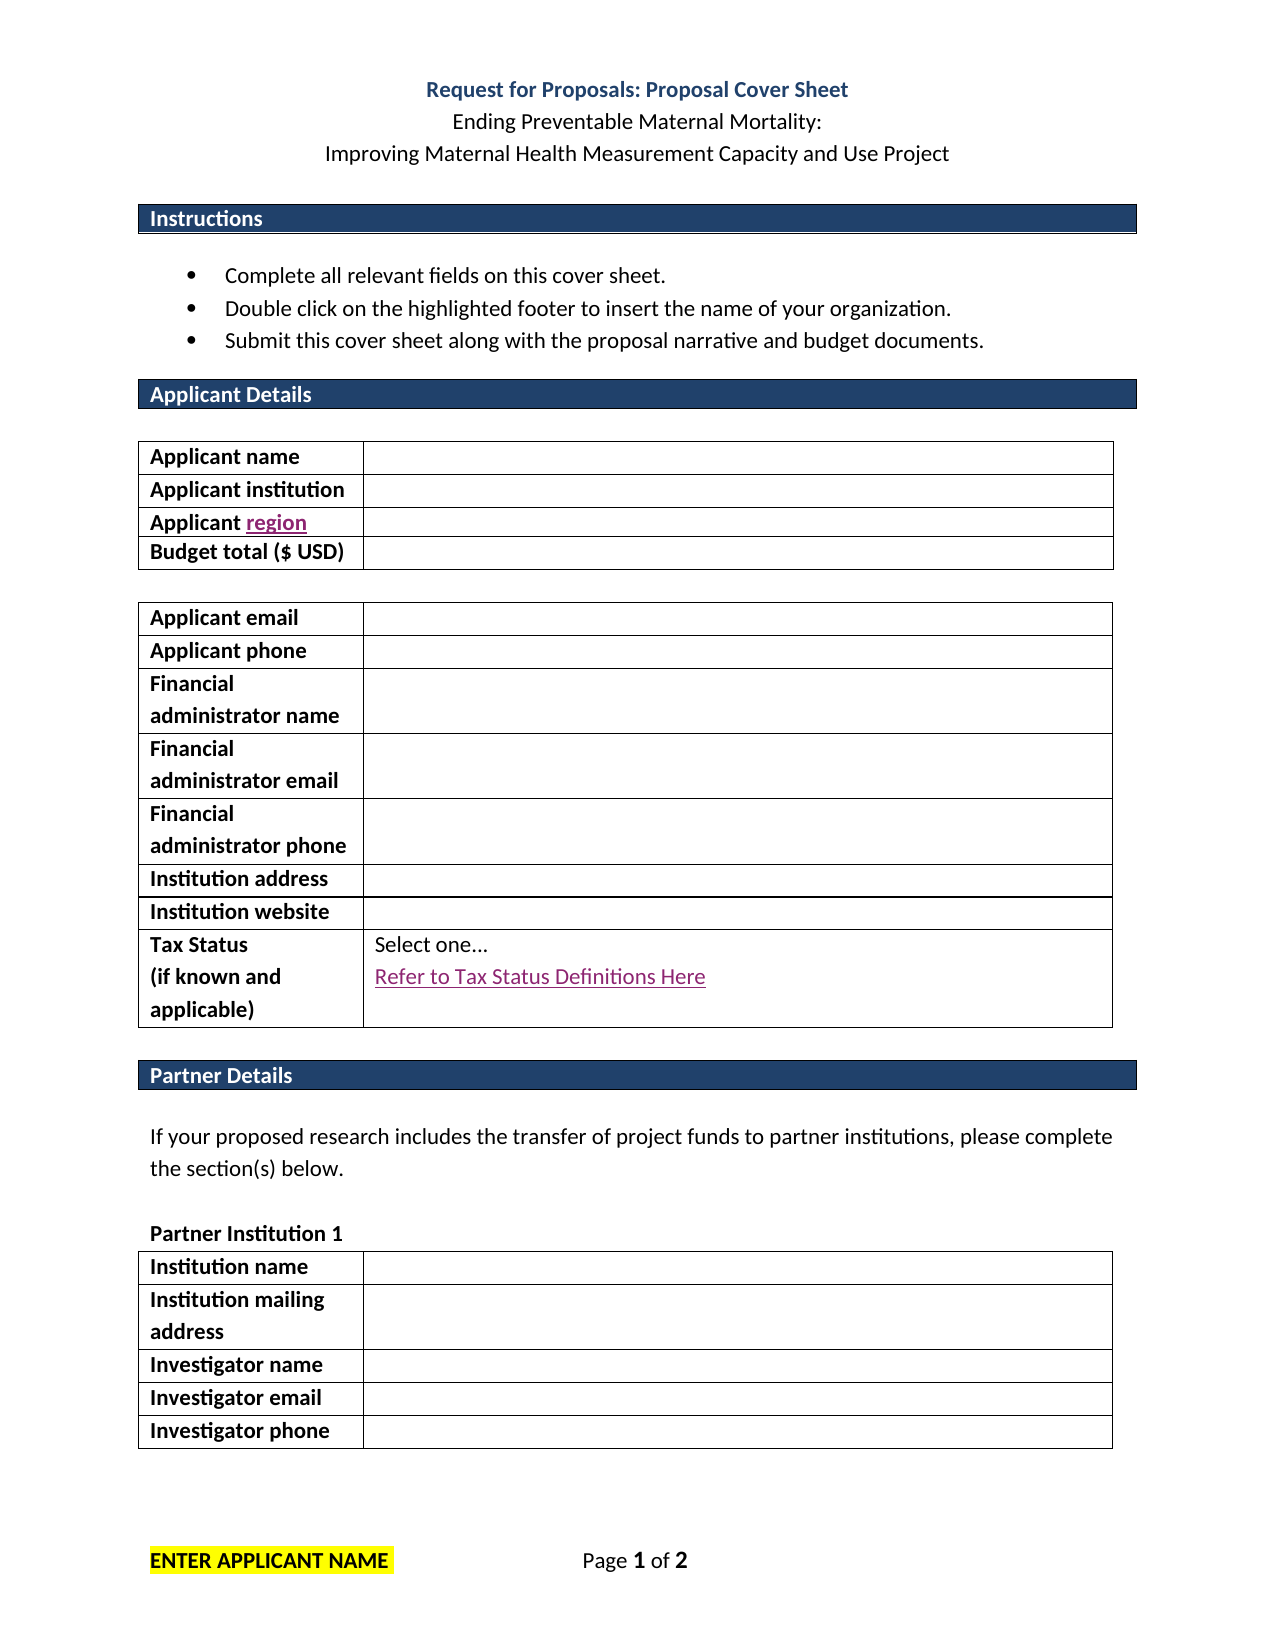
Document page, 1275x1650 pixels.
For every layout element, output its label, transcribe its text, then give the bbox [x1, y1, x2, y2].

table_cell [364, 1285, 1112, 1349]
table_cell Investigator phone [139, 1416, 363, 1448]
table_header Applicant name [139, 442, 363, 474]
table_cell [364, 1350, 1112, 1382]
table_cell [364, 669, 1112, 733]
text If your proposed research includes the transfer of project funds to partner institutions, please complete the section(s) below. [150, 1122, 1125, 1182]
table_cell [364, 898, 1112, 929]
table_cell Applicant phone [139, 636, 363, 668]
table_header Applicant email [139, 603, 363, 635]
table_header Partner Details [139, 1061, 1136, 1089]
table_cell Institution mailing address [139, 1285, 363, 1349]
table_cell Investigator name [139, 1350, 363, 1382]
table_cell [364, 475, 1113, 507]
table_cell [364, 799, 1112, 863]
table_cell [364, 1383, 1112, 1415]
table_cell Financial administrator phone [139, 799, 363, 863]
table_cell [364, 865, 1112, 896]
table_header [364, 603, 1112, 635]
table_cell [364, 537, 1113, 569]
table_header Applicant Details [139, 380, 1136, 408]
table_header Instructions [139, 205, 1136, 232]
table_cell Investigator email [139, 1383, 363, 1415]
table_cell [364, 508, 1113, 536]
table_header [364, 1252, 1112, 1284]
table_cell Tax Status (if known and applicable) [139, 930, 363, 1027]
table_cell Applicant region [139, 508, 363, 536]
list Submit this cover sheet along with the proposal narrative and budget documents. [187, 326, 1125, 354]
table_cell Institution address [139, 865, 363, 896]
table_cell Institution website [139, 898, 363, 929]
table_cell Refer to Tax Status Definitions Here [364, 930, 1112, 1027]
list Complete all relevant fields on this cover sheet. [187, 262, 1125, 289]
text Partner Institution 1 [150, 1219, 1125, 1247]
table_cell [364, 1416, 1112, 1448]
list Double click on the highlighted footer to insert the name of your organization. [187, 294, 1125, 322]
table_cell Budget total ($ USD) [139, 537, 363, 569]
table_cell [364, 734, 1112, 798]
table_cell [364, 636, 1112, 668]
table_header [364, 442, 1113, 474]
table_cell Financial administrator email [139, 734, 363, 798]
table_header Institution name [139, 1252, 363, 1284]
table_cell Financial administrator name [139, 669, 363, 733]
table_cell Applicant institution [139, 475, 363, 507]
